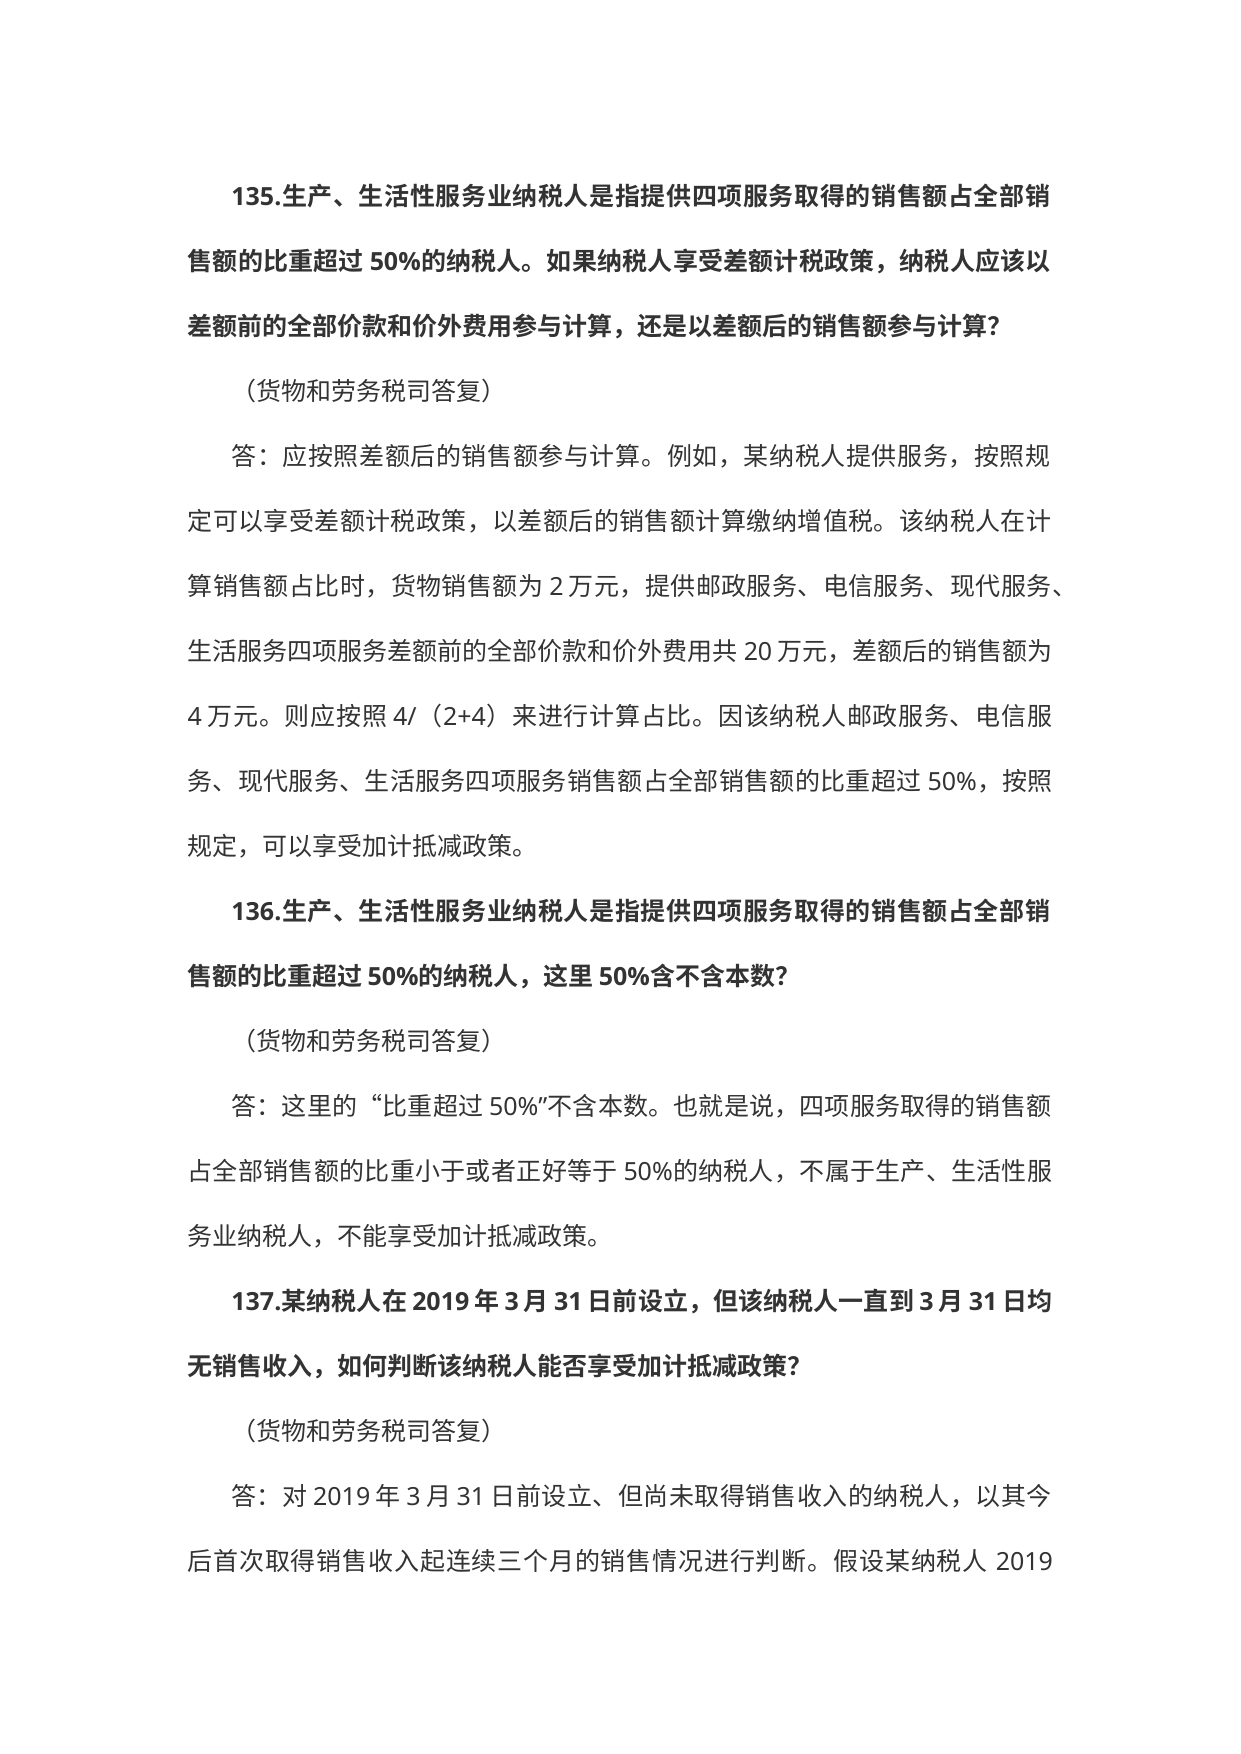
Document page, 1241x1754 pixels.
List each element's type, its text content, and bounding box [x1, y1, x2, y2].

text （货物和劳务税司答复） [187, 1007, 1053, 1072]
text （货物和劳务税司答复） [187, 1397, 1053, 1462]
text 答：应按照差额后的销售额参与计算。例如，某纳税人提供服务，按照规定可以享受差额计税政策，以差额后的销售额计算缴纳增值税。该纳税人在计算销售额占比时，货物销售额为2万元，提供邮政服务、电信服务、现代服务、生活服务四项服务差额前的全部价款和价外费用共20万元，差额后的销售额为4万元。则应按照4/（2+4）来进行计算占比。因该纳税人邮政服务、电信服务、现代服务、生活服务四项服务销售额占全部销售额的比重超过50%，按照规定，可以享受加计抵减政策。 [187, 422, 1053, 877]
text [187, 1462, 1053, 1592]
text 136.生产、生活性服务业纳税人是指提供四项服务取得的销售额占全部销售额的比重超过50%的纳税人，这里50%含不含本数？ [187, 877, 1053, 1007]
text 137.某纳税人在2019年3月31日前设立，但该纳税人一直到3月31日均无销售收入，如何判断该纳税人能否享受加计抵减政策？ [187, 1267, 1053, 1397]
text 答：这里的“比重超过50%”不含本数。也就是说，四项服务取得的销售额占全部销售额的比重小于或者正好等于50%的纳税人，不属于生产、生活性服务业纳税人，不能享受加计抵减政策。 [187, 1072, 1053, 1267]
text 135.生产、生活性服务业纳税人是指提供四项服务取得的销售额占全部销售额的比重超过50%的纳税人。如果纳税人享受差额计税政策，纳税人应该以差额前的全部价款和价外费用参与计算，还是以差额后的销售额参与计算？ [187, 162, 1053, 357]
text （货物和劳务税司答复） [187, 357, 1053, 422]
